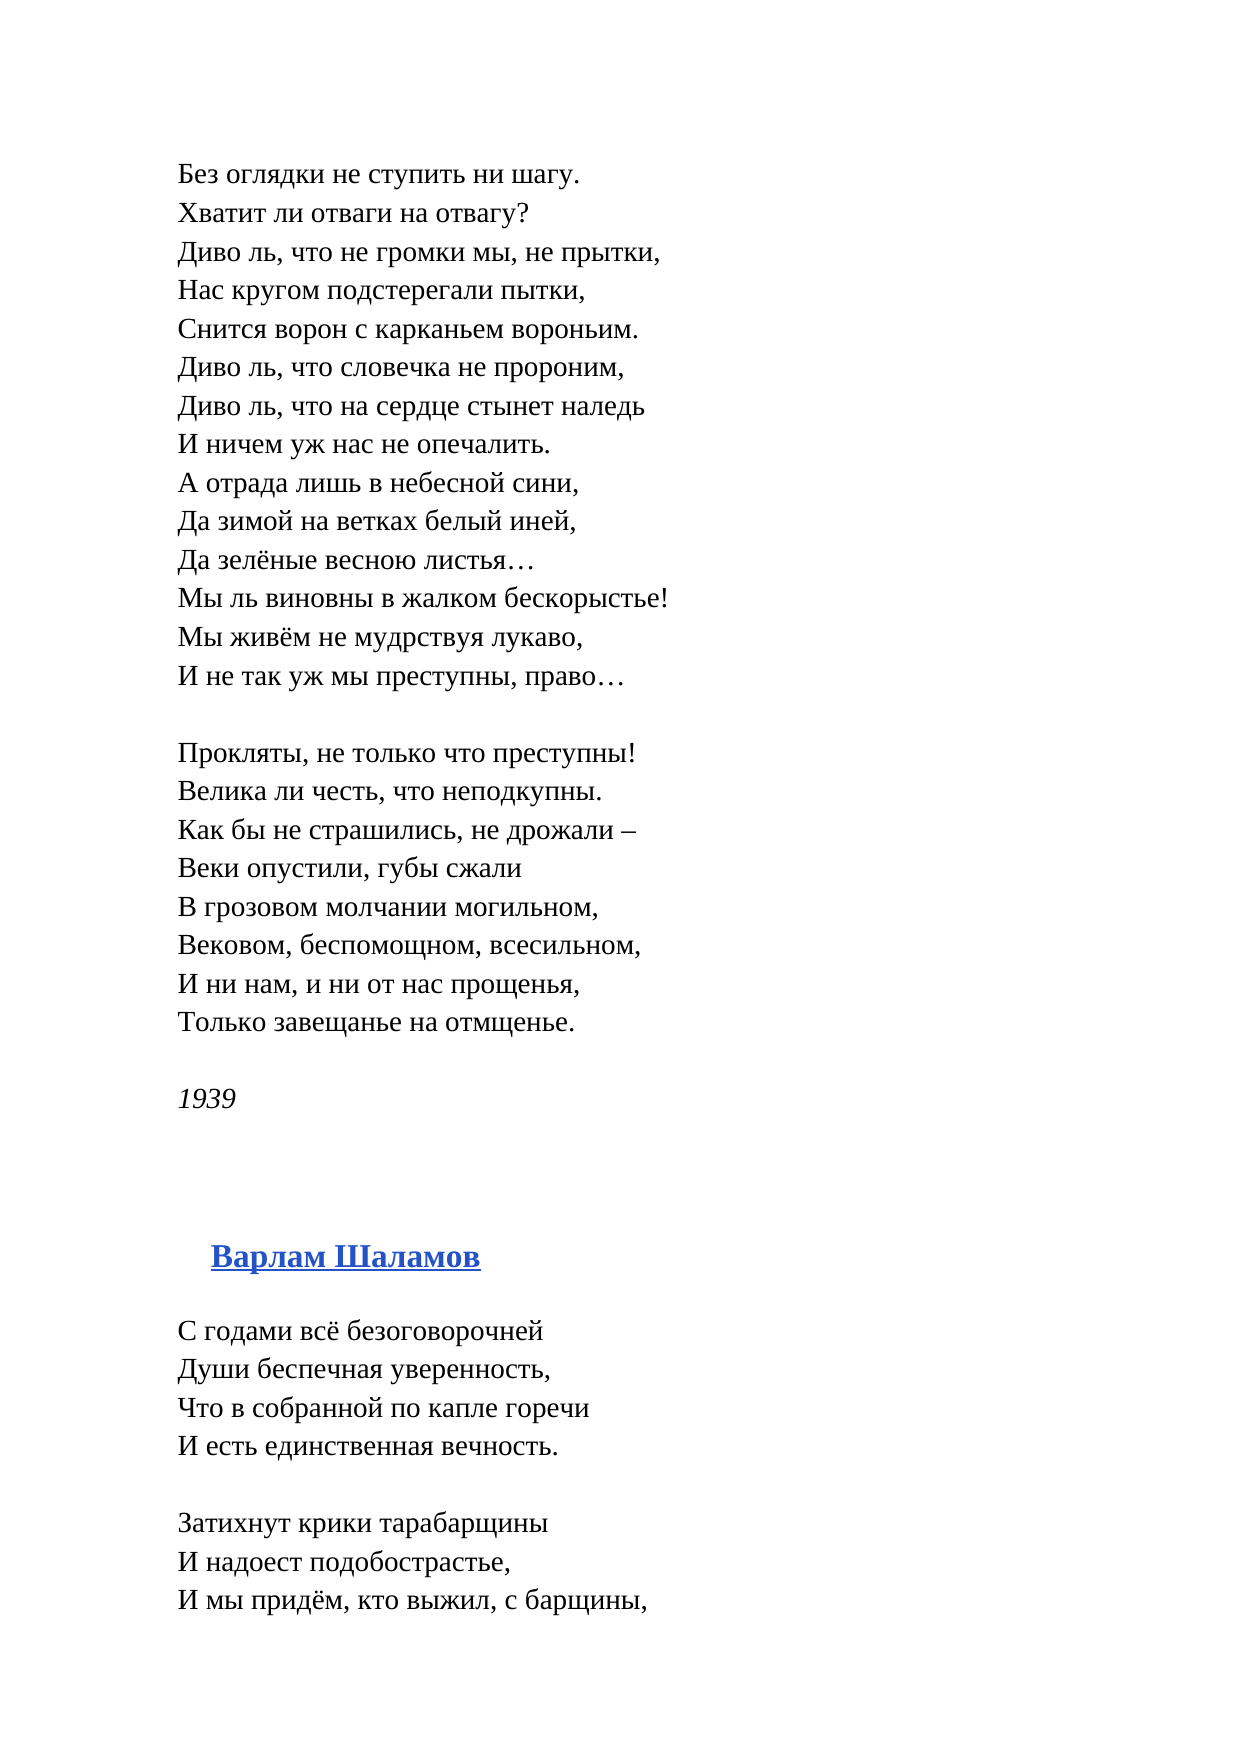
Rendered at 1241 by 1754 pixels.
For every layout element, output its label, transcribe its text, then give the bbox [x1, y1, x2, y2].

text Варлам Шаламов [177, 1236, 1152, 1274]
text Без оглядки не ступить ни шагу. Хватит ли отваги на отвагу? Диво ль, что не громки мы, не прытки, Нас кругом подстерегали пытки, Снится ворон с карканьем вороньим. Диво ль, что словечка не пророним, Диво ль, что на сердце стынет наледь И ничем уж нас не опечалить. А отрада лишь в небесной сини, Да зимой на ветках белый иней, Да зелёные весною листья… Мы ль виновны в жалком бескорыстье! Мы живём не мудрствуя лукаво, И не так уж мы преступны, право… Прокляты, не только что преступны! Велика ли честь, что неподкупны. Как бы не страшились, не дрожали – Веки опустили, губы сжали В грозовом молчании могильном, Вековом, беспомощном, всесильном, И ни нам, и ни от нас прощенья, Только завещанье на отмщенье. 1939 [177, 118, 1152, 1115]
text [177, 1274, 1152, 1616]
